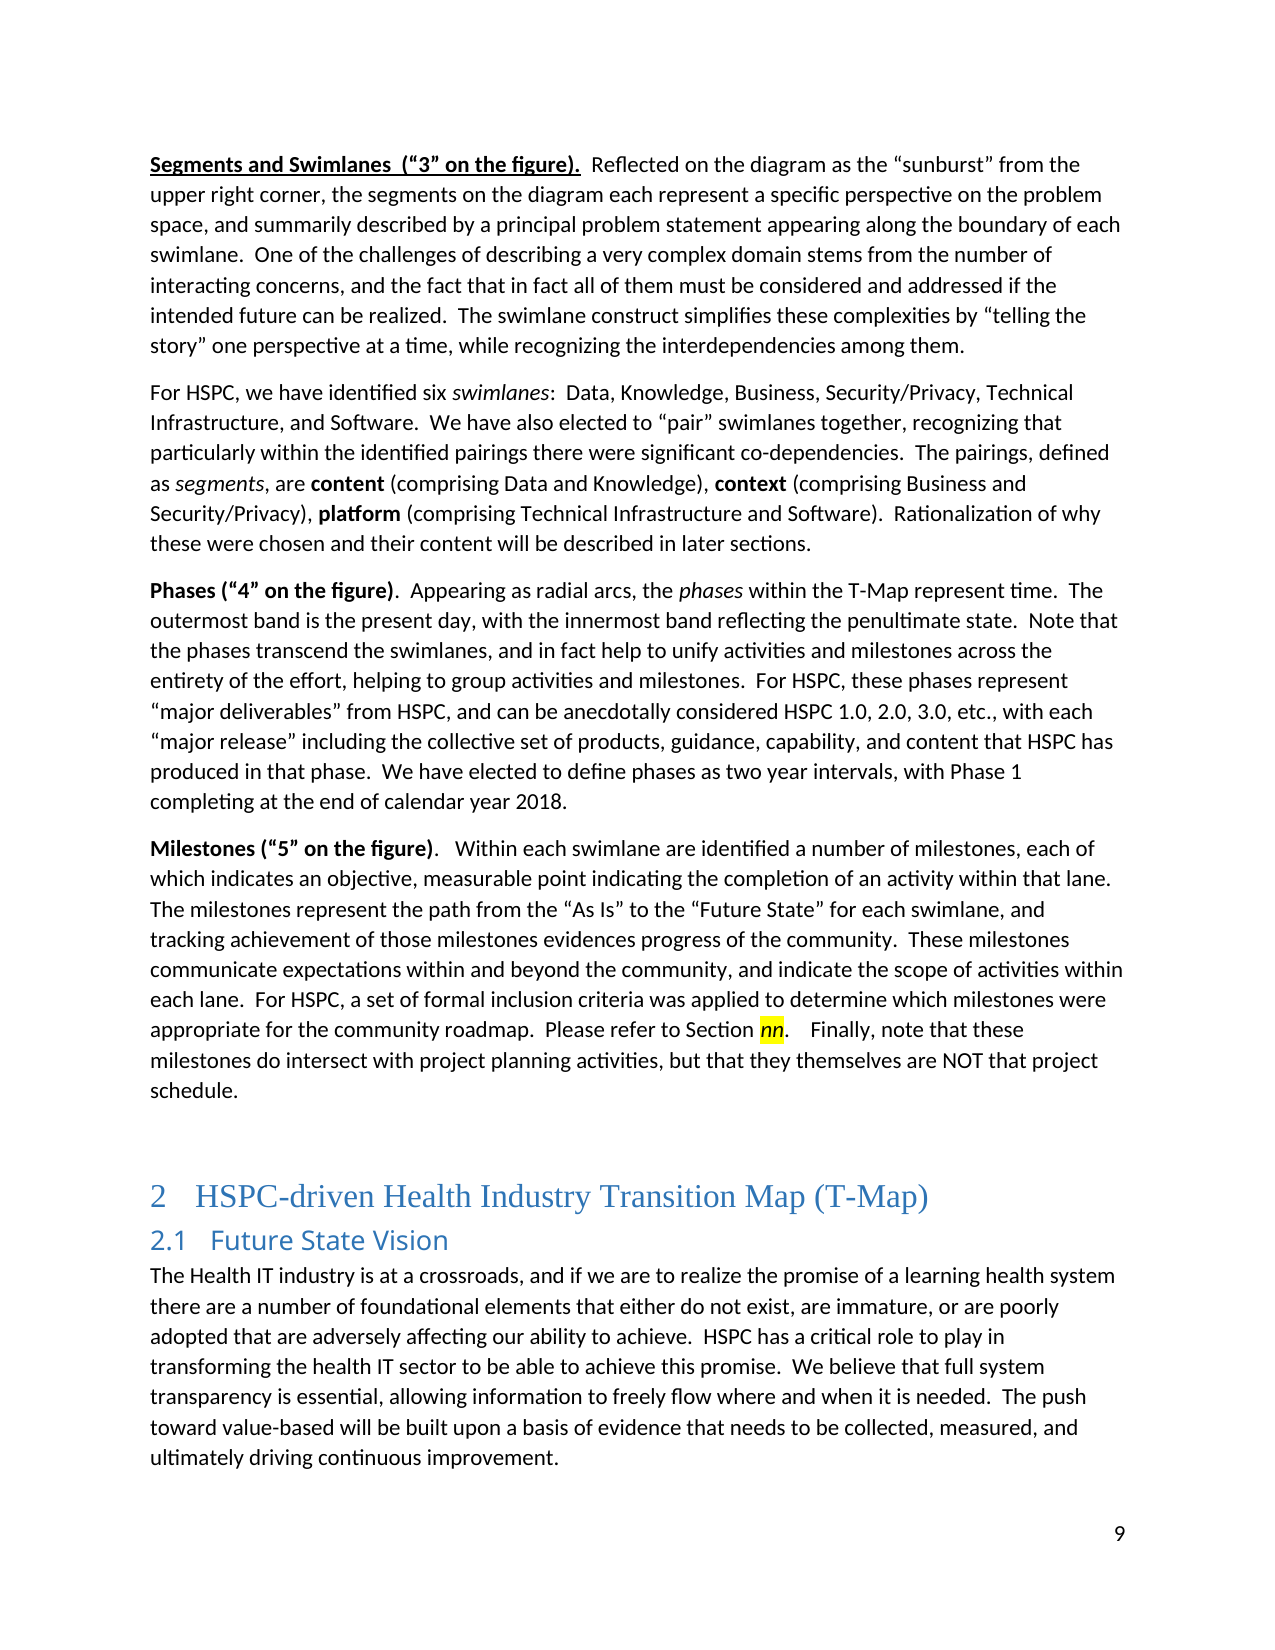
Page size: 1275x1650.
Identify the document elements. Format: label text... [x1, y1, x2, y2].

subtitle HSPC-driven Health Industry Transition Map (T-Map) [150, 1176, 1125, 1215]
text For HSPC, we have identified six swimlanes: Data, Knowledge, Business, Security/Privacy, Technical Infrastructure, and Software. We have also elected to “pair” swimlanes together, recognizing that particularly within the identified pairings there were significant co-dependencies. The pairings, defined as segments, are content (comprising Data and Knowledge), context (comprising Business and Security/Privacy), platform (comprising Technical Infrastructure and Software). Rationalization of why these were chosen and their content will be described in later sections. [150, 378, 1125, 557]
text Milestones (“5” on the figure). Within each swimlane are identified a number of milestones, each of which indicates an objective, measurable point indicating the completion of an activity within that lane. The milestones represent the path from the “As Is” to the “Future State” for each swimlane, and tracking achievement of those milestones evidences progress of the community. These milestones communicate expectations within and beyond the community, and indicate the scope of activities within each lane. For HSPC, a set of formal inclusion criteria was applied to determine which milestones were appropriate for the community roadmap. Please refer to Section nn. Finally, note that these milestones do intersect with project planning activities, but that they themselves are NOT that project schedule. [150, 834, 1125, 1104]
text Phases (“4” on the figure). Appearing as radial arcs, the phases within the T-Map represent time. The outermost band is the present day, with the innermost band reflecting the penultimate state. Note that the phases transcend the swimlanes, and in fact help to unify activities and milestones across the entirety of the effort, helping to group activities and milestones. For HSPC, these phases represent “major deliverables” from HSPC, and can be anecdotally considered HSPC 1.0, 2.0, 3.0, etc., with each “major release” including the collective set of products, guidance, capability, and content that HSPC has produced in that phase. We have elected to define phases as two year intervals, with Phase 1 completing at the end of calendar year 2018. [150, 576, 1125, 816]
subtitle Future State Vision [150, 1222, 1125, 1259]
text Segments and Swimlanes (“3” on the figure). Reflected on the diagram as the “sunburst” from the upper right corner, the segments on the diagram each represent a specific perspective on the problem space, and summarily described by a principal problem statement appearing along the boundary of each swimlane. One of the challenges of describing a very complex domain stems from the number of interacting concerns, and the fact that in fact all of them must be considered and addressed if the intended future can be realized. The swimlane construct simplifies these complexities by “telling the story” one perspective at a time, while recognizing the interdependencies among them. [150, 150, 1125, 359]
text The Health IT industry is at a crossroads, and if we are to realize the promise of a learning health system there are a number of foundational elements that either do not exist, are immature, or are poorly adopted that are adversely affecting our ability to achieve. HSPC has a critical role to play in transforming the health IT sector to be able to achieve this promise. We believe that full system transparency is essential, allowing information to freely flow where and when it is needed. The push toward value-based will be built upon a basis of evidence that needs to be collected, measured, and ultimately driving continuous improvement. [150, 1262, 1125, 1471]
